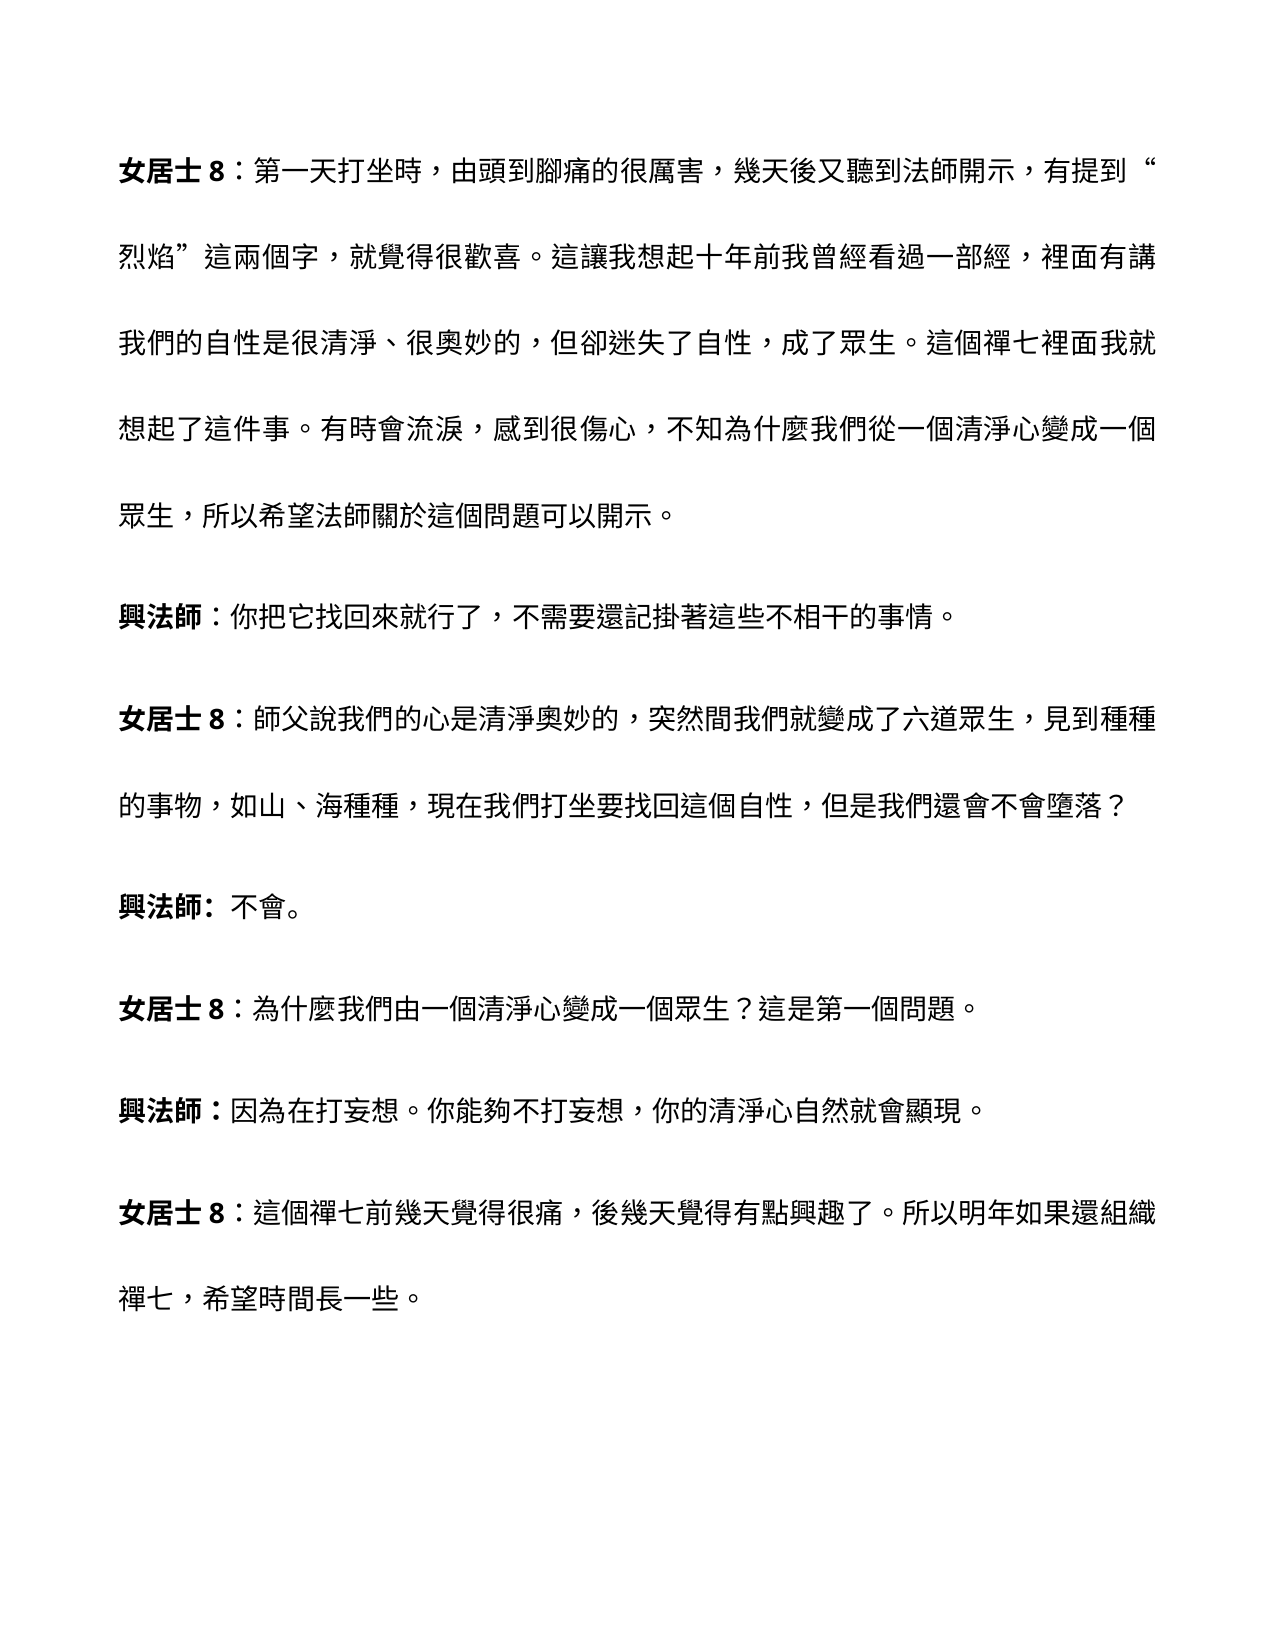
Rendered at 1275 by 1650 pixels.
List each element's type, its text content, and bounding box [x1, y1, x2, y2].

text 女居士8：為什麼我們由一個清淨心變成一個眾生？這是第一個問題。 [118, 970, 1157, 1045]
text 興法師：你把它找回來就行了，不需要還記掛著這些不相干的事情。 [118, 578, 1157, 653]
text 興法師：因為在打妄想。你能夠不打妄想，你的清淨心自然就會顯現。 [118, 1072, 1157, 1147]
text 興法師：不會。 [118, 868, 1157, 943]
text 女居士8：第一天打坐時，由頭到腳痛的很厲害，幾天後又聽到法師開示，有提到“烈焰”這兩個字，就覺得很歡喜。這讓我想起十年前我曾經看過一部經，裡面有講我們的自性是很清淨、很奧妙的，但卻迷失了自性，成了眾生。這個禪七裡面我就想起了這件事。有時會流淚，感到很傷心，不知為什麼我們從一個清淨心變成一個眾生，所以希望法師關於這個問題可以開示。 [118, 131, 1157, 551]
text 女居士8：師父說我們的心是清淨奧妙的，突然間我們就變成了六道眾生，見到種種的事物，如山、海種種，現在我們打坐要找回這個自性，但是我們還會不會墮落？ [118, 680, 1157, 841]
text 女居士8：這個禪七前幾天覺得很痛，後幾天覺得有點興趣了。所以明年如果還組織禪七，希望時間長一些。 [118, 1174, 1157, 1335]
